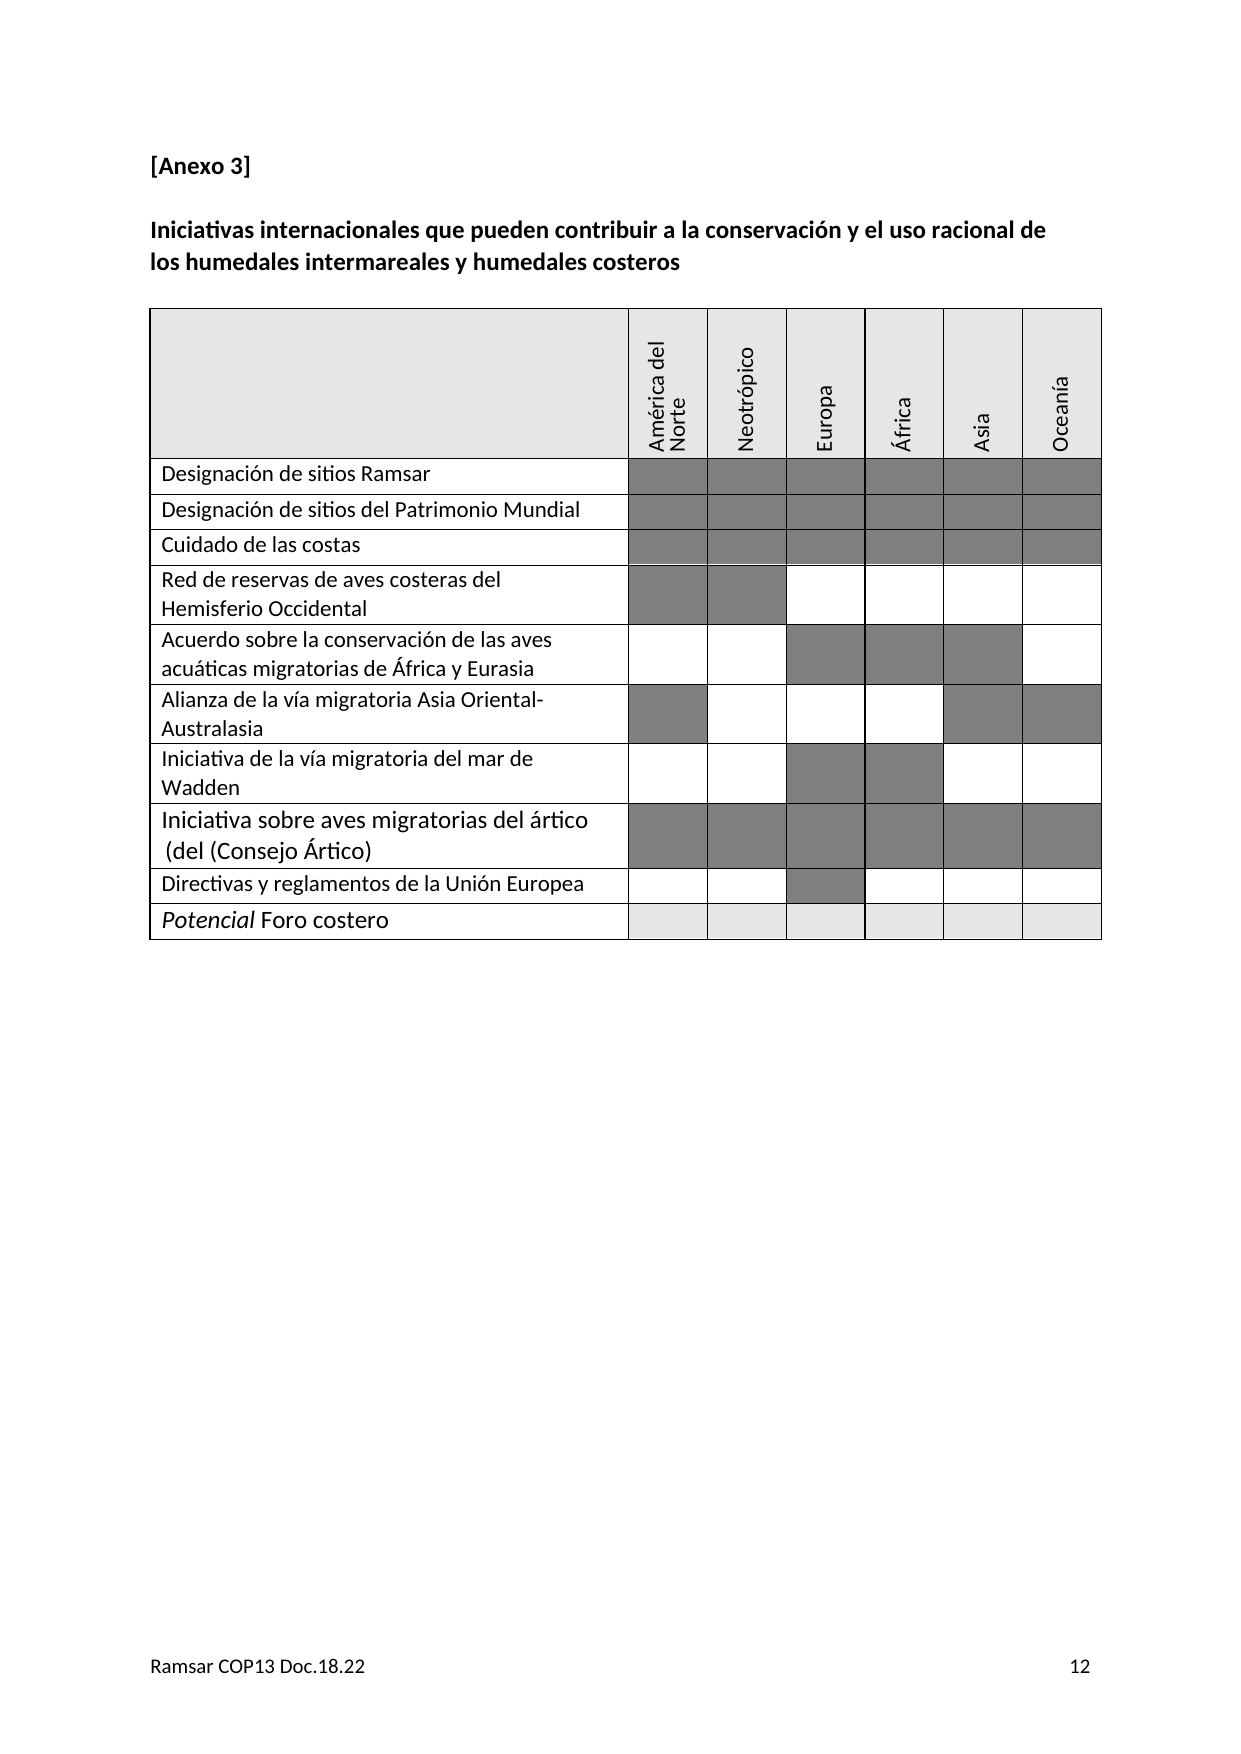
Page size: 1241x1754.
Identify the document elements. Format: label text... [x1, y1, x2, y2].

table_cell [944, 685, 1022, 743]
table_cell [708, 804, 786, 868]
table_cell [708, 685, 786, 743]
table_cell [944, 566, 1022, 624]
table_cell [629, 459, 707, 494]
table_cell [629, 904, 707, 938]
table_cell Designación de sitios del Patrimonio Mundial [151, 495, 628, 529]
table_cell [629, 685, 707, 743]
table_cell [629, 804, 707, 868]
table_cell [866, 495, 943, 529]
text [Anexo 3] [150, 150, 1078, 181]
table_cell [944, 744, 1022, 803]
table_cell [787, 869, 864, 903]
table_cell Alianza de la vía migratoria Asia Oriental-Australasia [151, 685, 628, 743]
table_cell [787, 459, 864, 494]
table_cell [1023, 495, 1101, 529]
table_cell Acuerdo sobre la conservación de las aves acuáticas migratorias de África y Eurasia [151, 625, 628, 684]
table_header Europa [787, 309, 864, 458]
table_header Asia [944, 309, 1022, 458]
table_cell [866, 685, 943, 743]
table_cell [944, 869, 1022, 903]
table_cell Cuidado de las costas [151, 530, 628, 564]
text Iniciativas internacionales que pueden contribuir a la conservación y el uso racional de los humedales intermareales y humedales costeros [150, 214, 1078, 276]
table_cell [1023, 685, 1101, 743]
table_cell [629, 566, 707, 624]
table_cell [1023, 744, 1101, 803]
table_cell [944, 459, 1022, 494]
table_cell [1023, 530, 1101, 564]
table_cell [787, 685, 864, 743]
table_cell [787, 566, 864, 624]
table_cell [787, 904, 864, 938]
table_cell Directivas y reglamentos de la Unión Europea [151, 869, 628, 903]
table_cell [787, 744, 864, 803]
table_cell Red de reservas de aves costeras del Hemisferio Occidental [151, 566, 628, 624]
table_cell [1023, 625, 1101, 684]
table_cell [866, 869, 943, 903]
table_cell [708, 869, 786, 903]
table_cell [944, 625, 1022, 684]
table_cell [1023, 566, 1101, 624]
table_cell [787, 804, 864, 868]
table_cell [1023, 904, 1101, 938]
table_cell [708, 744, 786, 803]
table_cell [866, 530, 943, 564]
table_cell [708, 495, 786, 529]
table_cell [787, 495, 864, 529]
table_cell [708, 530, 786, 564]
table_cell [629, 530, 707, 564]
table_cell [1023, 804, 1101, 868]
table_header América del Norte [629, 309, 707, 458]
table_cell [787, 625, 864, 684]
table_cell Designación de sitios Ramsar [151, 459, 628, 494]
table_cell [1023, 459, 1101, 494]
table_cell [866, 566, 943, 624]
table_header África [866, 309, 943, 458]
table_cell Iniciativa sobre aves migratorias del ártico (del (Consejo Ártico) [151, 804, 628, 868]
table_cell Iniciativa de la vía migratoria del mar de Wadden [151, 744, 628, 803]
table_cell [866, 804, 943, 868]
table_cell [629, 744, 707, 803]
table_cell [944, 530, 1022, 564]
table_header Neotrópico [708, 309, 786, 458]
table_cell [944, 904, 1022, 938]
table_cell Potencial Foro costero [151, 904, 628, 938]
table_cell [629, 495, 707, 529]
table_cell [629, 625, 707, 684]
table_header Oceanía [1023, 309, 1101, 458]
table_cell [866, 459, 943, 494]
table_cell [1023, 869, 1101, 903]
table_cell [708, 904, 786, 938]
table_cell [944, 495, 1022, 529]
table_cell [787, 530, 864, 564]
table_cell [708, 566, 786, 624]
table_cell [708, 459, 786, 494]
table_cell [866, 625, 943, 684]
table_cell [866, 744, 943, 803]
table_cell [866, 904, 943, 938]
table_cell [629, 869, 707, 903]
table_cell [708, 625, 786, 684]
table_header [151, 309, 628, 458]
table_cell [944, 804, 1022, 868]
